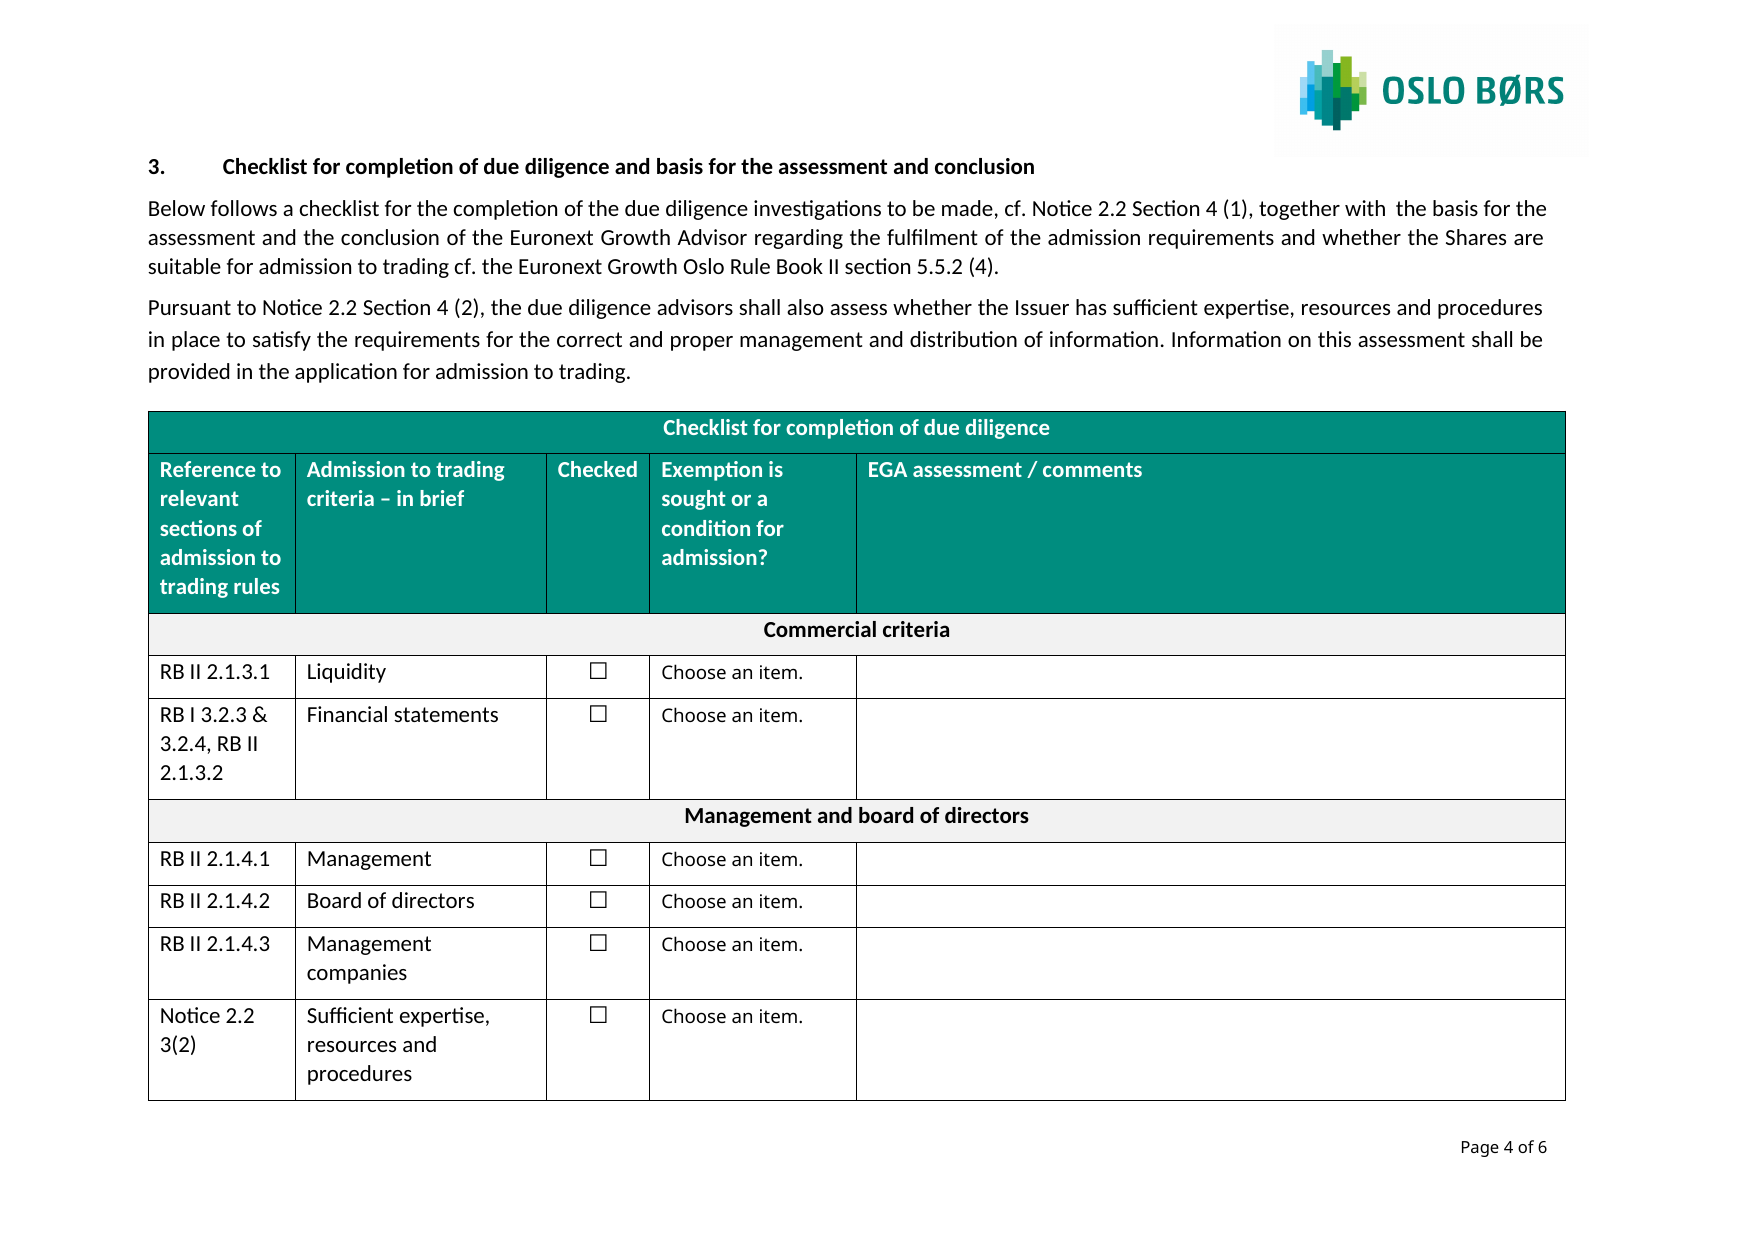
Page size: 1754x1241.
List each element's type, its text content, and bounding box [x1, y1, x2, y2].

text Pursuant to Notice 2.2 Section 4 (2), the due diligence advisors shall also assess whether the Issuer has sufficient expertise, resources and procedures in place to satisfy the requirements for the correct and proper management and distribution of information. Information on this assessment shall be provided in the application for admission to trading. [148, 293, 1547, 386]
table_cell Commercial criteria [149, 614, 1565, 655]
picture [1273, 24, 1590, 157]
table_cell Exemption is sought or a condition for admission? [650, 454, 856, 613]
table_cell RB I 3.2.3 & 3.2.4, RB II 2.1.3.2 [149, 699, 295, 799]
table_cell RB II 2.1.3.1 [149, 656, 295, 698]
table_cell Management companies [296, 928, 546, 999]
table_cell Financial statements [296, 699, 546, 799]
table_cell [857, 699, 1565, 799]
table_cell Management [296, 843, 546, 884]
table_cell RB II 2.1.4.2 [149, 886, 295, 927]
table_header Checklist for completion of due diligence [149, 412, 1565, 453]
table_cell [857, 656, 1565, 698]
table_cell Notice 2.2 3(2) [149, 1000, 295, 1100]
table_cell Sufficient expertise, resources and procedures [296, 1000, 546, 1100]
table_cell RB II 2.1.4.1 [149, 843, 295, 884]
table_cell RB II 2.1.4.3 [149, 928, 295, 999]
table_cell Admission to trading criteria – in brief [296, 454, 546, 613]
table_cell [857, 886, 1565, 927]
table_cell Board of directors [296, 886, 546, 927]
text Below follows a checklist for the completion of the due diligence investigations to be made, cf. Notice 2.2 Section 4 (1), together with the basis for the assessment and the conclusion of the Euronext Growth Advisor regarding the fulfilment of the admission requirements and whether the Shares are suitable for admission to trading cf. the Euronext Growth Oslo Rule Book II section 5.5.2 (4). [148, 193, 1547, 281]
table_cell [857, 1000, 1565, 1100]
table_cell EGA assessment / comments [857, 454, 1565, 613]
table_cell Liquidity [296, 656, 546, 698]
table_cell Management and board of directors [149, 800, 1565, 842]
table_cell Reference to relevant sections of admission to trading rules [149, 454, 295, 613]
table_cell [857, 928, 1565, 999]
table_cell [857, 843, 1565, 884]
list Checklist for completion of due diligence and basis for the assessment and conclusion [148, 151, 1547, 181]
table_cell Checked [547, 454, 649, 613]
